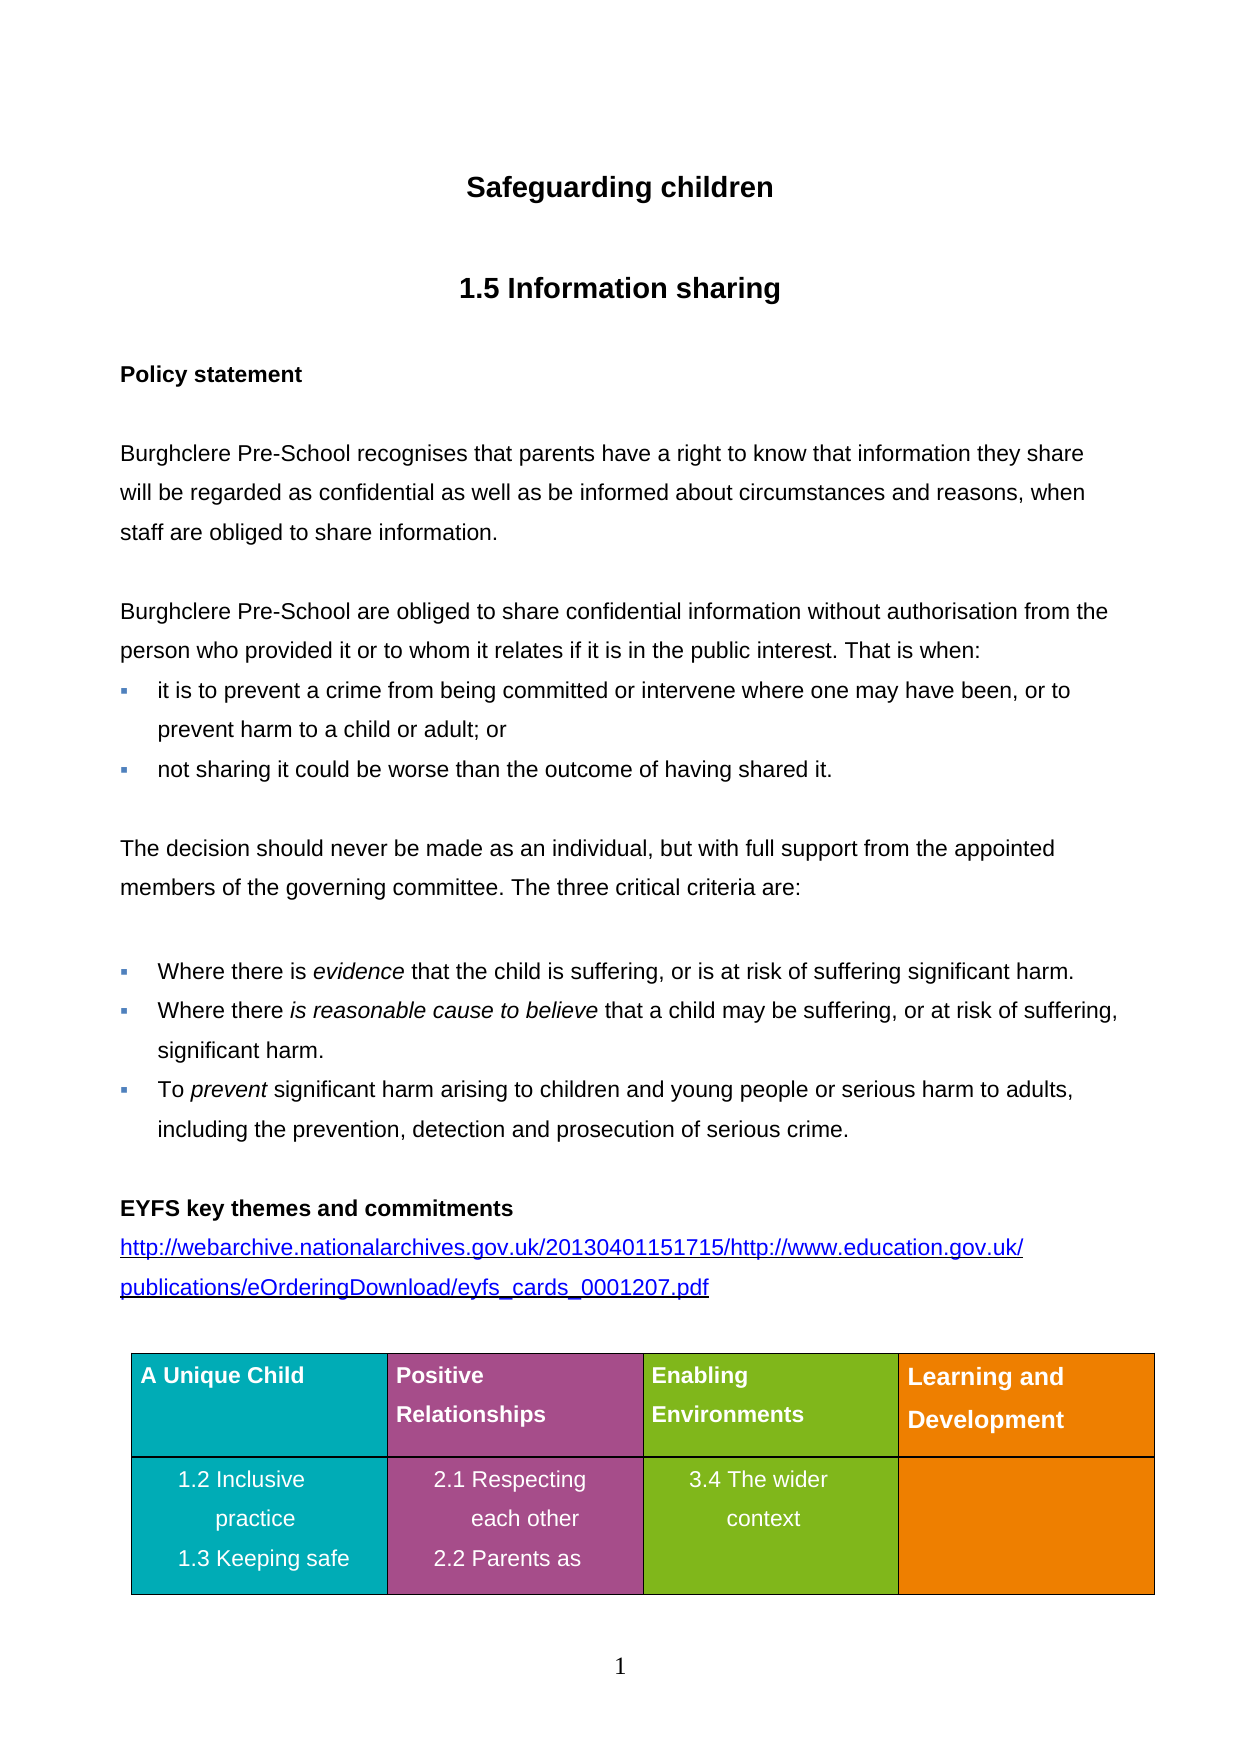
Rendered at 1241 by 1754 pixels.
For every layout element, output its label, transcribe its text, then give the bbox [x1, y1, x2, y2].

list Where there is evidence that the child is suffering, or is at risk of suffering significant harm. [120, 958, 1120, 984]
table_header Enabling Environments [644, 1354, 898, 1456]
text EYFS key themes and commitments [120, 1195, 1120, 1221]
text 1.5 Information sharing [120, 271, 1120, 304]
list Where there is reasonable cause to believe that a child may be suffering, or at risk of suffering, significant harm. [120, 997, 1120, 1063]
text Policy statement [120, 361, 1120, 387]
table_header A Unique Child [132, 1354, 387, 1456]
list it is to prevent a crime from being committed or intervene where one may have been, or to prevent harm to a child or adult; or [120, 677, 1120, 742]
list To prevent significant harm arising to children and young people or serious harm to adults, including the prevention, detection and prosecution of serious crime. [120, 1076, 1120, 1142]
table_header Learning and Development [899, 1354, 1154, 1456]
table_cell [388, 1458, 643, 1594]
text Burghclere Pre-School recognises that parents have a right to know that information they share will be regarded as confidential as well as be informed about circumstances and reasons, when staff are obliged to share information. [120, 440, 1120, 545]
table_cell [899, 1458, 1154, 1594]
list not sharing it could be worse than the outcome of having shared it. [120, 756, 1120, 782]
text The decision should never be made as an individual, but with full support from the appointed members of the governing committee. The three critical criteria are: [120, 834, 1120, 943]
table_header Positive Relationships [388, 1354, 643, 1456]
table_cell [644, 1458, 898, 1594]
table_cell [132, 1458, 387, 1594]
text Burghclere Pre-School are obliged to share confidential information without authorisation from the person who provided it or to whom it relates if it is in the public interest. That is when: [120, 598, 1120, 663]
text Safeguarding children [120, 170, 1120, 204]
text http://webarchive.nationalarchives.gov.uk/20130401151715/http://www.education.gov.uk/publications/eOrderingDownload/eyfs_cards_0001207.pdf [120, 1234, 1120, 1300]
